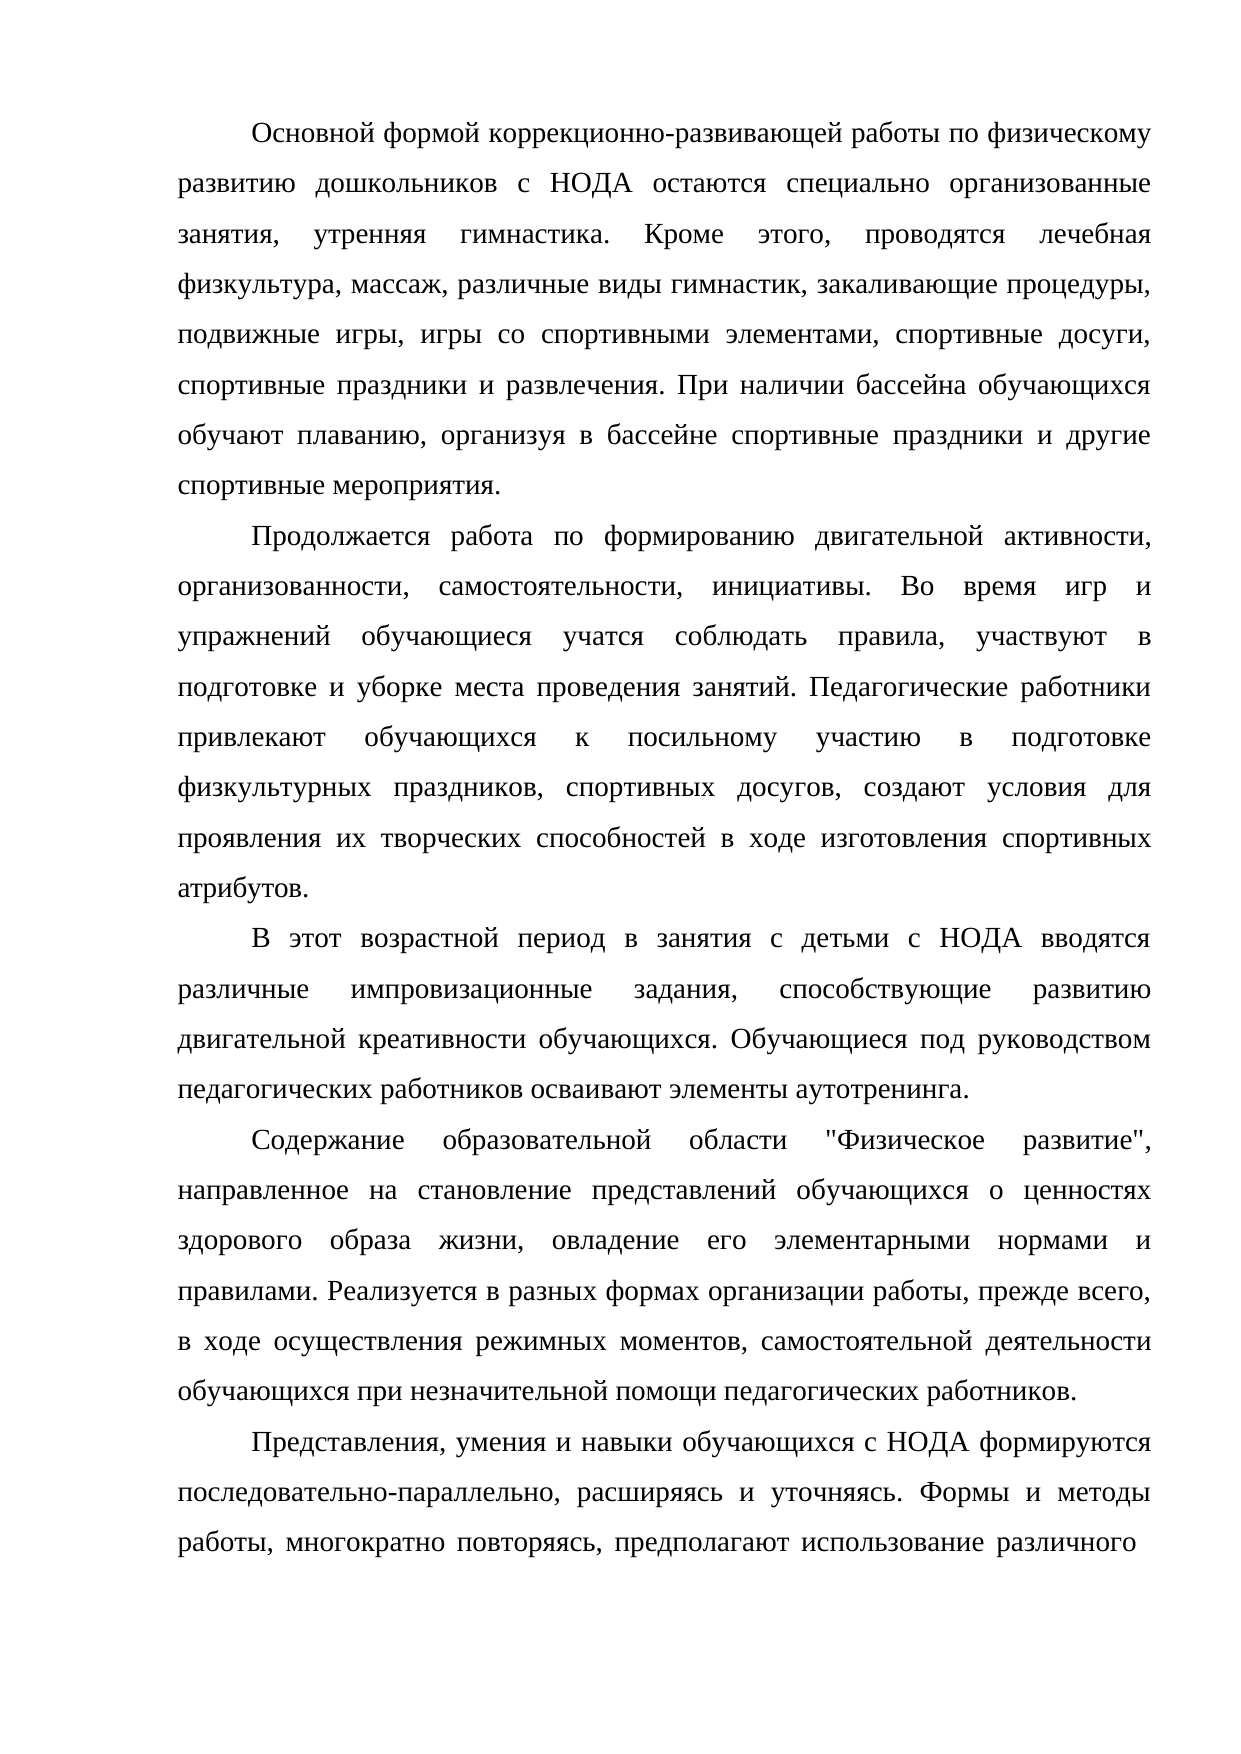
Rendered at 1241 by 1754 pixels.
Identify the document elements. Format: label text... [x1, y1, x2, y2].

text Содержание образовательной области "Физическое развитие", направленное на становление представлений обучающихся о ценностях здорового образа жизни, овладение его элементарными нормами и правилами. Реализуется в разных формах организации работы, прежде всего, в ходе осуществления режимных моментов, самостоятельной деятельности обучающихся при незначительной помощи педагогических работников. [177, 1122, 1152, 1407]
text Продолжается работа по формированию двигательной активности, организованности, самостоятельности, инициативы. Во время игр и упражнений обучающиеся учатся соблюдать правила, участвуют в подготовке и уборке места проведения занятий. Педагогические работники привлекают обучающихся к посильному участию в подготовке физкультурных праздников, спортивных досугов, создают условия для проявления их творческих способностей в ходе изготовления спортивных атрибутов. [177, 518, 1152, 904]
text В этот возрастной период в занятия с детьми с НОДА вводятся различные импровизационные задания, способствующие развитию двигательной креативности обучающихся. Обучающиеся под руководством педагогических работников осваивают элементы аутотренинга. [177, 921, 1152, 1105]
text Представления, умения и навыки обучающихся с НОДА формируются последовательно-параллельно, расширяясь и уточняясь. Формы и методы работы, многократно повторяясь, предполагают использование различного [177, 1424, 1152, 1558]
text Основной формой коррекционно-развивающей работы по физическому развитию дошкольников с НОДА остаются специально организованные занятия, утренняя гимнастика. Кроме этого, проводятся лечебная физкультура, массаж, различные виды гимнастик, закаливающие процедуры, подвижные игры, игры со спортивными элементами, спортивные досуги, спортивные праздники и развлечения. При наличии бассейна обучающихся обучают плаванию, организуя в бассейне спортивные праздники и другие спортивные мероприятия. [177, 115, 1152, 501]
